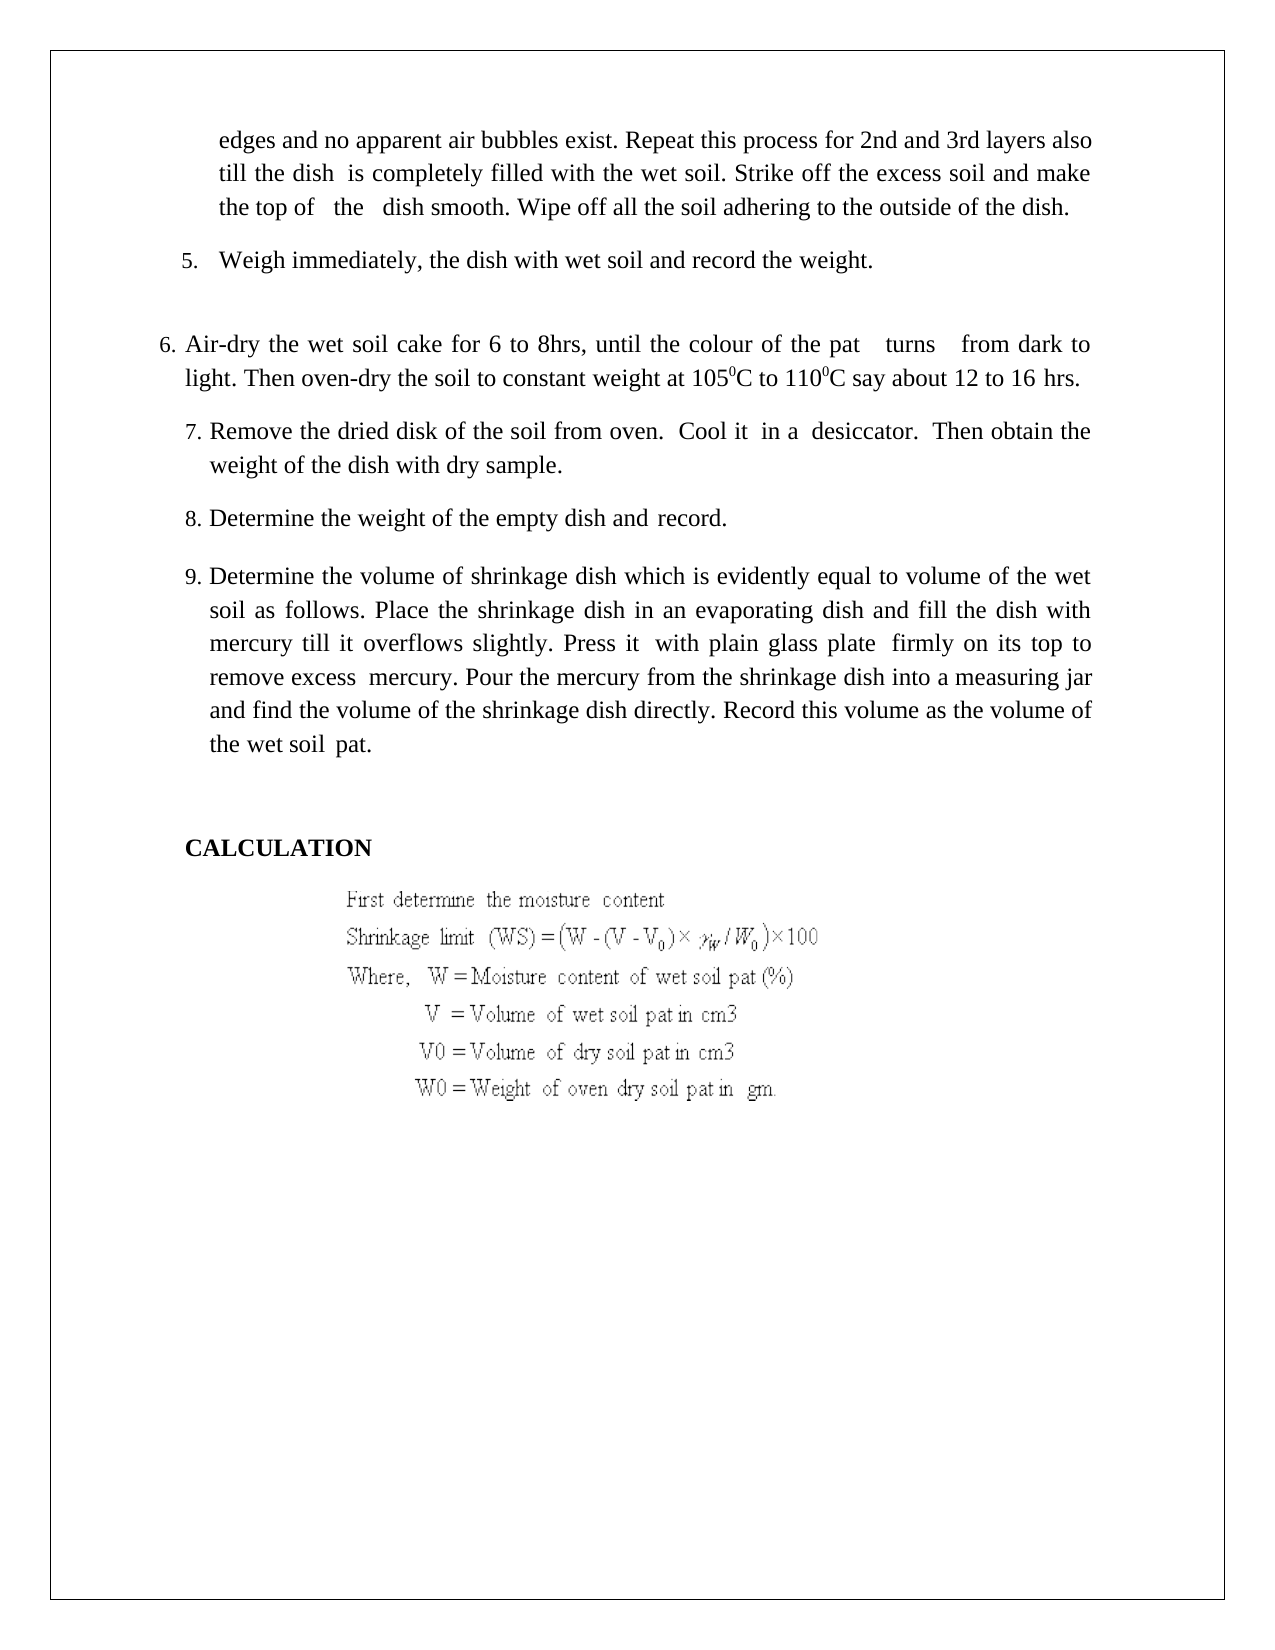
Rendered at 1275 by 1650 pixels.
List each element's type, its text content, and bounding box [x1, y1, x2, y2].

list Air-dry the wet soil cake for 6 to 8hrs, until the colour of the pat turns from dark to light. Then oven-dry the soil to constant weight at 1050C to 1100C say about 12 to 16 hrs. [159, 329, 1092, 392]
list Weigh immediately, the dish with wet soil and record the weight. [181, 245, 1164, 274]
list Remove the dried disk of the soil from oven. Cool it in a desiccator. Then obtain the weight of the dish with dry sample. [185, 416, 1091, 479]
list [181, 125, 1092, 221]
list Determine the weight of the empty dish and record. [185, 503, 1164, 532]
list Determine the volume of shrinkage dish which is evidently equal to volume of the wet soil as follows. Place the shrinkage dish in an evaporating dish and fill the dish with mercury till it overflows slightly. Press it with plain glass plate firmly on its top to remove excess mercury. Pour the mercury from the shrinkage dish into a measuring jar and find the volume of the shrinkage dish directly. Record this volume as the volume of the wet soil pat. [185, 561, 1092, 758]
text CALCULATION [184, 833, 1164, 862]
picture [346, 891, 818, 1101]
